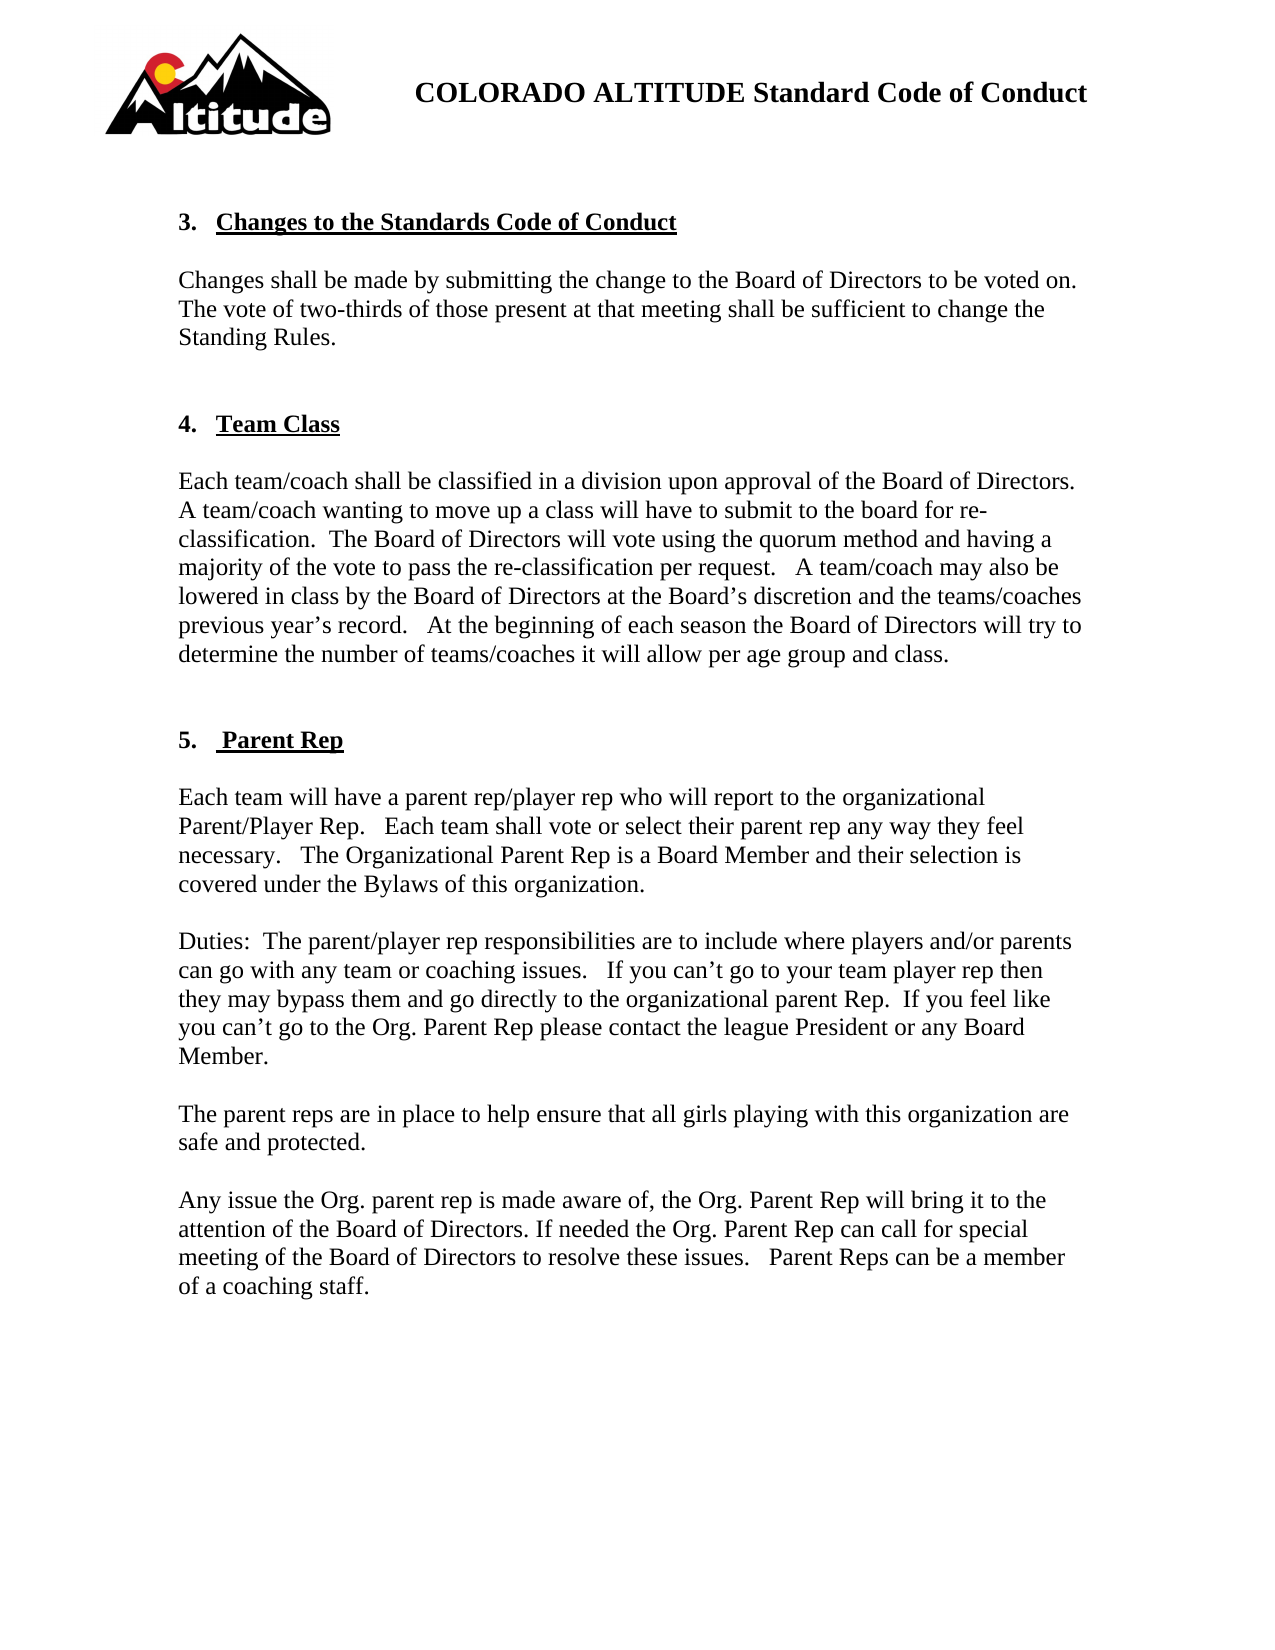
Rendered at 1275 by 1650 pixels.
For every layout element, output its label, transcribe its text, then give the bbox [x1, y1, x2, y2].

text Changes shall be made by submitting the change to the Board of Directors to be voted on. The vote of two-thirds of those present at that meeting shall be sufficient to change the Standing Rules. [178, 265, 1087, 351]
text Duties: The parent/player rep responsibilities are to include where players and/or parents can go with any team or coaching issues. If you can’t go to your team player rep then they may bypass them and go directly to the organizational parent Rep. If you feel like you can’t go to the Org. Parent Rep please contact the league President or any Board Member. [178, 926, 1087, 1070]
list Team Class [178, 409, 1087, 437]
list Parent Rep [178, 725, 1087, 754]
text Each team/coach shall be classified in a division upon approval of the Board of Directors. A team/coach wanting to move up a class will have to submit to the board for re-classification. The Board of Directors will vote using the quorum method and having a majority of the vote to pass the re-classification per request. A team/coach may also be lowered in class by the Board of Directors at the Board’s discretion and the teams/coaches previous year’s record. At the beginning of each season the Board of Directors will try to determine the number of teams/coaches it will allow per age group and class. [178, 466, 1087, 667]
text The parent reps are in place to help ensure that all girls playing with this organization are safe and protected. [178, 1099, 1087, 1156]
text Any issue the Org. parent rep is made aware of, the Org. Parent Rep will bring it to the attention of the Board of Directors. If needed the Org. Parent Rep can call for special meeting of the Board of Directors to resolve these issues. Parent Reps can be a member of a coaching staff. [178, 1185, 1087, 1300]
text Each team will have a parent rep/player rep who will report to the organizational Parent/Player Rep. Each team shall vote or select their parent rep any way they feel necessary. The Organizational Parent Rep is a Board Member and their selection is covered under the Bylaws of this organization. [178, 782, 1087, 897]
list Changes to the Standards Code of Conduct [178, 207, 1087, 236]
picture [94, 25, 334, 136]
